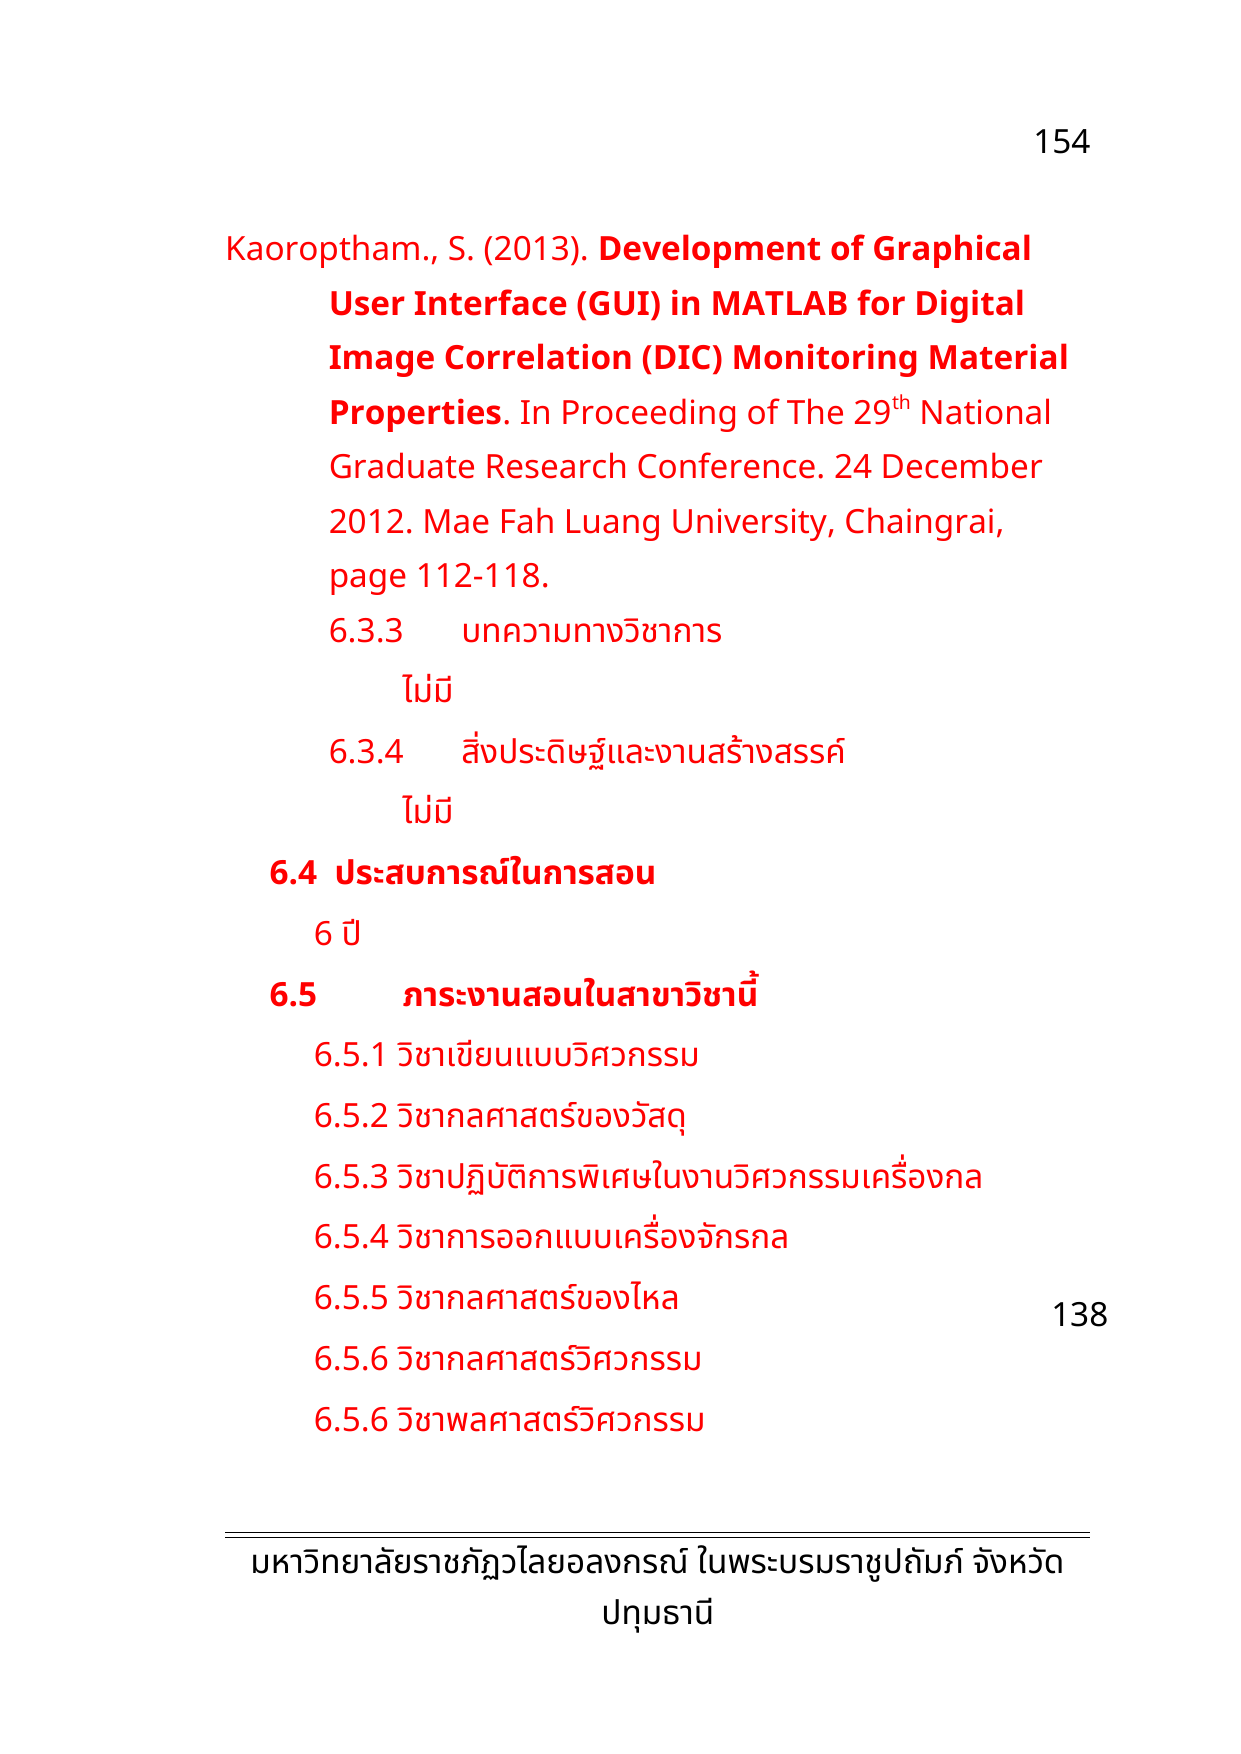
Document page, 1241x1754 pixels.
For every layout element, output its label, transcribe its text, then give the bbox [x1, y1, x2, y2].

text 6.5.4 วิชาการออกแบบเครื่องจักรกล [225, 1213, 1090, 1264]
text ไม่มี [225, 788, 1090, 839]
text ไม่มี [225, 667, 1090, 717]
text 6.4 ประสบการณ์ในการสอน [225, 849, 1090, 899]
text 6 ปี [225, 909, 1090, 960]
text 6.3.4 สิ่งประดิษฐ์และงานสร้างสรรค์ [225, 728, 1090, 778]
text 6.5.1 วิชาเขียนแบบวิศวกรรม [225, 1031, 1090, 1082]
text Kaoroptham., S. (2013). Development of Graphical User Interface (GUI) in MATLAB for Digital Image Correlation (DIC) Monitoring Material Properties. In Proceeding of The 29th National Graduate Research Conference. 24 December 2012. Mae Fah Luang University, Chaingrai, page 112-118. [225, 225, 1090, 597]
text 6.3.3 บทความทางวิชาการ [225, 606, 1090, 657]
text 6.5.6 วิชากลศาสตร์วิศวกรรม [225, 1335, 1090, 1385]
text 6.5 ภาระงานสอนในสาขาวิชานี้ [225, 970, 1090, 1021]
text 6.5.6 วิชาพลศาสตร์วิศวกรรม [225, 1395, 1090, 1446]
text 6.5.5 วิชากลศาสตร์ของไหล [225, 1274, 1090, 1324]
text 6.5.2 วิชากลศาสตร์ของวัสดุ [225, 1092, 1090, 1142]
text 6.5.3 วิชาปฏิบัติการพิเศษในงานวิศวกรรมเครื่องกล [225, 1152, 1090, 1203]
